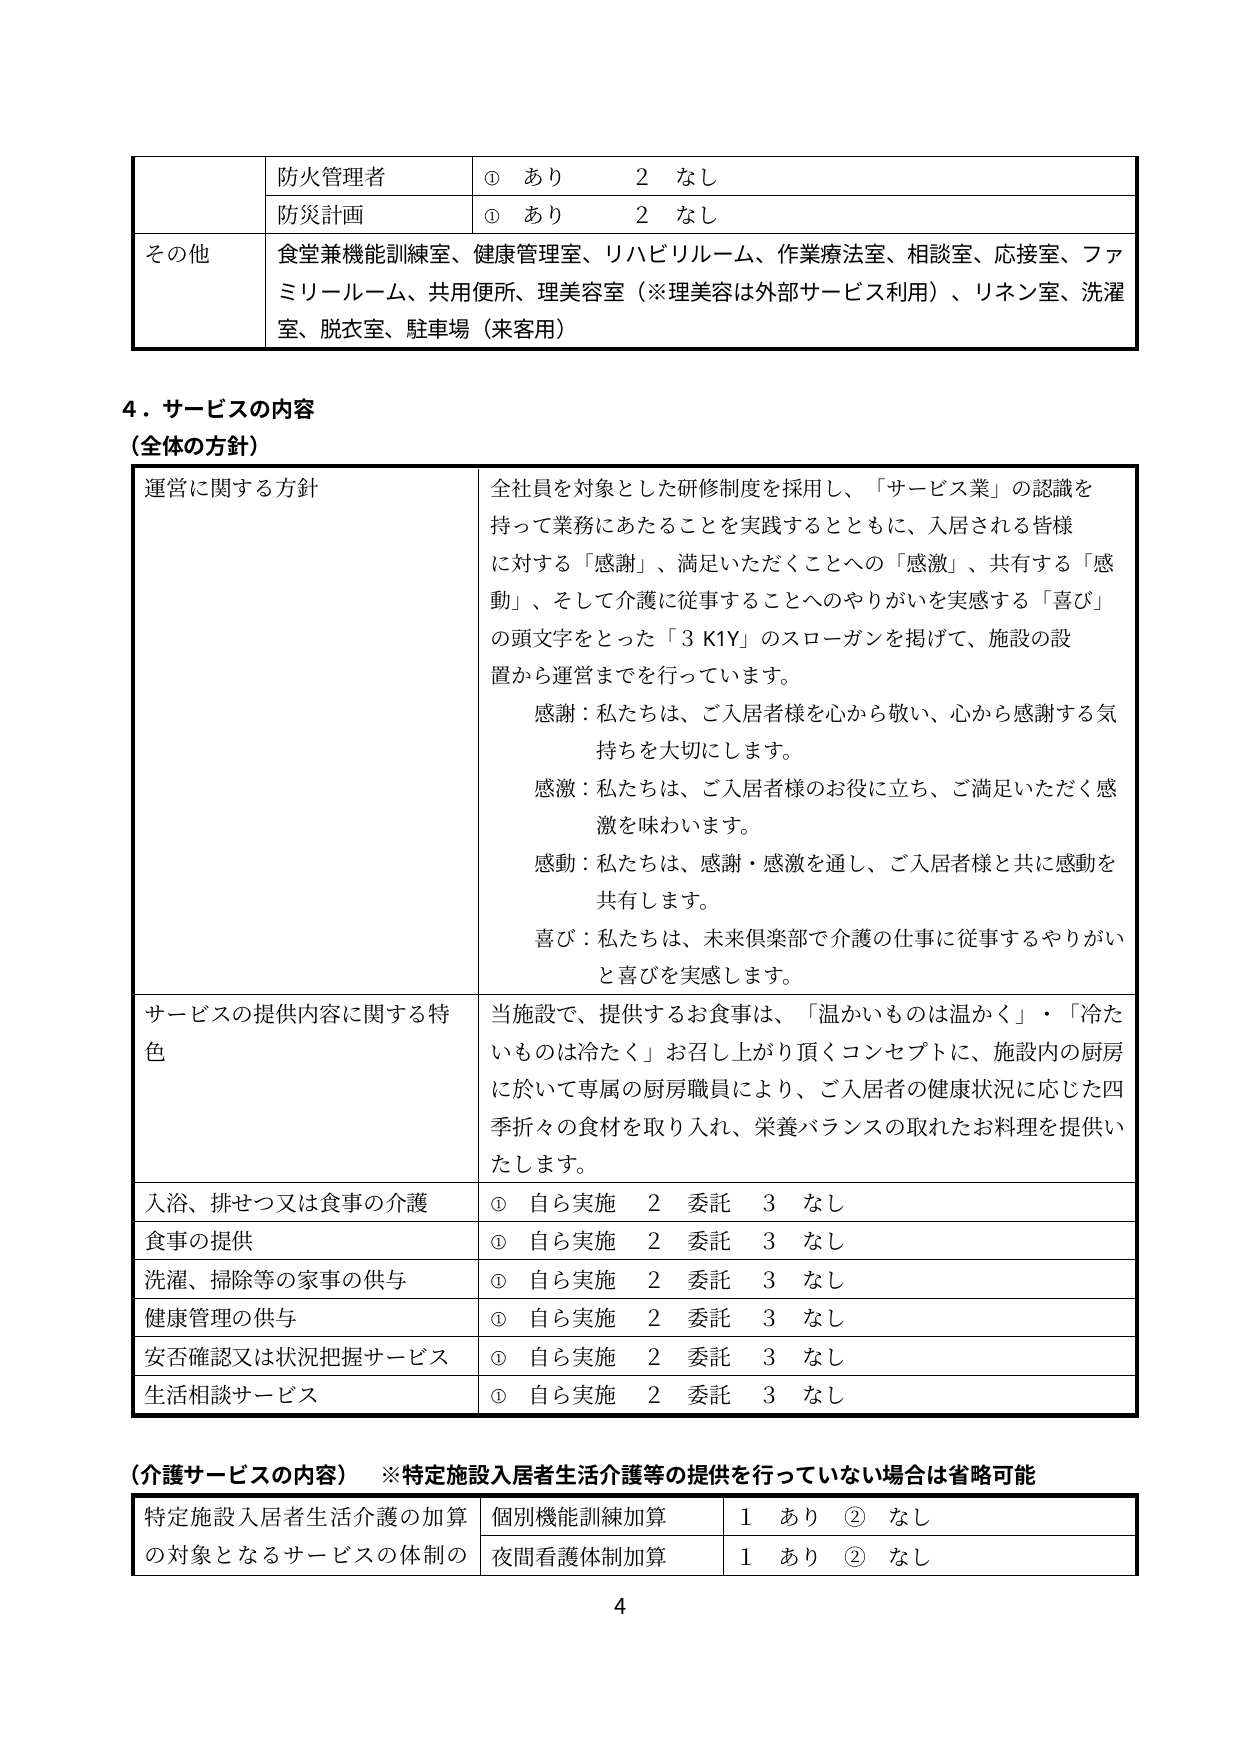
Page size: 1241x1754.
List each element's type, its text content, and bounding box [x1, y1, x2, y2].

table_cell 食事の提供 [135, 1222, 478, 1259]
text （全体の方針） [118, 426, 1122, 464]
text （介護サービスの内容） ※特定施設入居者生活介護等の提供を行っていない場合は省略可能 [118, 1455, 1122, 1493]
table_cell １ あり ② なし [724, 1536, 1135, 1575]
table_cell 健康管理の供与 [135, 1299, 478, 1336]
table_cell ① あり ２ なし [473, 196, 1135, 233]
table_cell 入浴、排せつ又は食事の介護 [135, 1183, 478, 1221]
table_cell 当施設で、提供するお食事は、「温かいものは温かく」・「冷たいものは冷たく」お召し上がり頂くコンセプトに、施設内の厨房に於いて専属の厨房職員により、ご入居者の健康状況に応じた四季折々の食材を取り入れ、栄養バランスの取れたお料理を提供いたします。 [479, 995, 1135, 1182]
table_cell 夜間看護体制加算 [481, 1536, 723, 1575]
table_header 特定施設入居者生活介護の加算の対象となるサービスの体制の有無 [135, 1498, 480, 1575]
table_header 全社員を対象とした研修制度を採用し、「サービス業」の認識を 持って業務にあたることを実践するとともに、入居される皆様 に対する「感謝」、満足いただくことへの「感激」、共有する「感 動」、そして介護に従事することへのやりがいを実感する「喜び」 の頭文字をとった「３K1Y」のスローガンを掲げて、施設の設 置から運営までを行っています。 感謝：私たちは、ご入居者様を心から敬い、心から感謝する気持ちを大切にします。 感激：私たちは、ご入居者様のお役に立ち、ご満足いただく感激を味わいます。 感動：私たちは、感謝・感激を通し、ご入居者様と共に感動を共有します。 喜び：私たちは、未来倶楽部で介護の仕事に従事するやりがいと喜びを実感します。 [479, 468, 1135, 993]
table_cell ① あり ２ なし [473, 157, 1135, 194]
table_cell ① 自ら実施 ２ 委託 ３ なし [479, 1222, 1135, 1259]
table_cell サービスの提供内容に関する特色 [135, 995, 478, 1182]
table_cell 生活相談サービス [135, 1376, 478, 1413]
table_cell 洗濯、掃除等の家事の供与 [135, 1260, 478, 1298]
table_cell 防火管理者 [266, 157, 472, 194]
table_cell 防災計画 [266, 196, 472, 233]
table_header 個別機能訓練加算 [481, 1498, 723, 1535]
table_cell ① 自ら実施 ２ 委託 ３ なし [479, 1183, 1135, 1221]
table_cell その他 [135, 234, 265, 347]
table_cell ① 自ら実施 ２ 委託 ３ なし [479, 1337, 1135, 1375]
table_cell 安否確認又は状況把握サービス [135, 1337, 478, 1375]
table_header 運営に関する方針 [135, 468, 478, 993]
table_cell ① 自ら実施 ２ 委託 ３ なし [479, 1376, 1135, 1413]
table_cell ① 自ら実施 ２ 委託 ３ なし [479, 1299, 1135, 1336]
table_cell 食堂兼機能訓練室、健康管理室、リハビリルーム、作業療法室、相談室、応接室、ファミリールーム、共用便所、理美容室（※理美容は外部サービス利用）、リネン室、洗濯室、脱衣室、駐車場（来客用） [266, 234, 1135, 347]
text ４．サービスの内容 [118, 389, 1122, 426]
table_header １ あり ② なし [724, 1498, 1135, 1535]
table_cell ① 自ら実施 ２ 委託 ３ なし [479, 1260, 1135, 1298]
